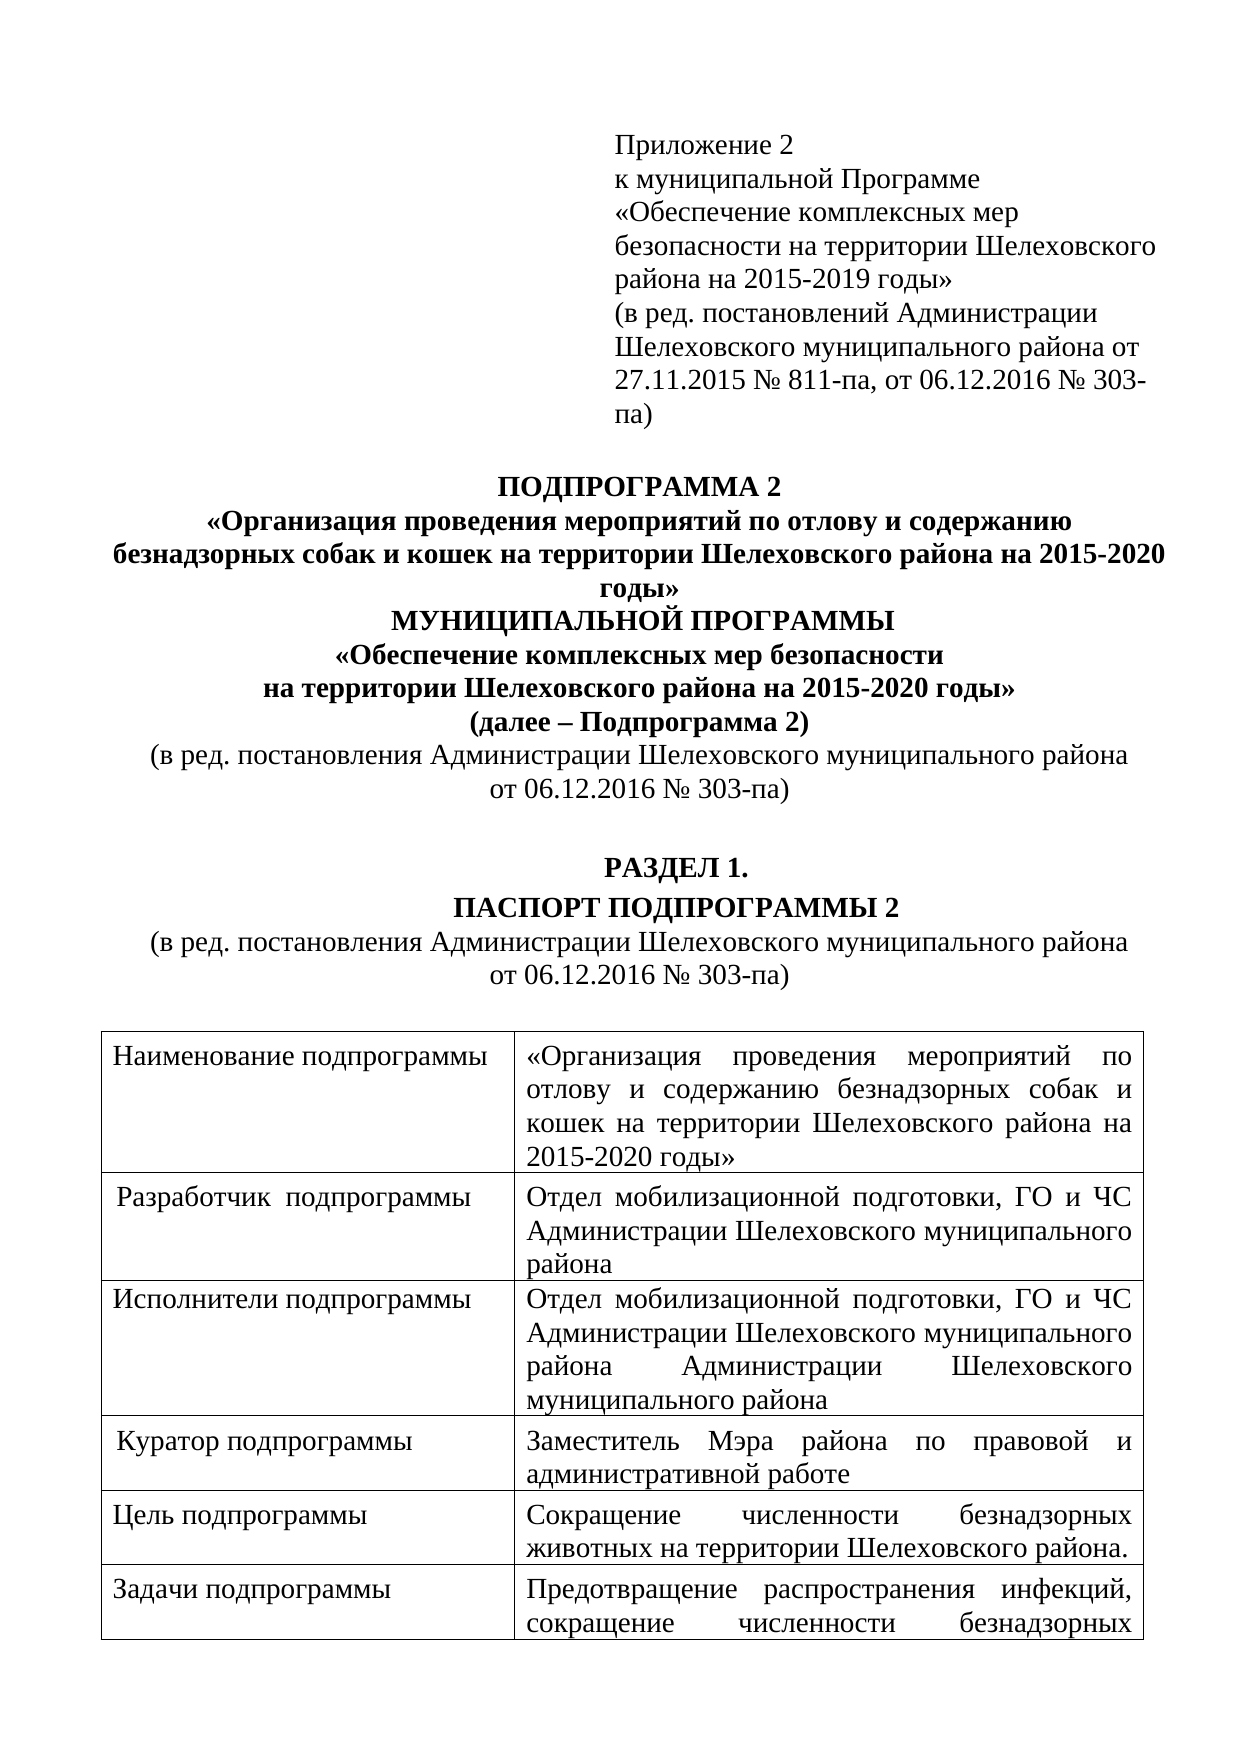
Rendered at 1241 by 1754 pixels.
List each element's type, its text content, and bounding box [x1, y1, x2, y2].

text ПАСПОРТ ПОДПРОГРАММЫ 2 [112, 890, 1166, 924]
table_cell Задачи подпрограммы [102, 1565, 514, 1638]
text от 06.12.2016 № 303-па) [112, 957, 1166, 991]
text (далее – Подпрограмма 2) [112, 704, 1166, 737]
text «Обеспечение комплексных мер безопасности [112, 637, 1166, 670]
text к муниципальной Программе [614, 161, 1166, 194]
text (в ред. постановлений Администрации Шелеховского муниципального района от 27.11.2015 № 811-па, от 06.12.2016 № 303-па) [614, 295, 1166, 429]
text Приложение 2 [614, 127, 1166, 161]
text ПОДПРОГРАММА 2 [112, 469, 1166, 503]
table_cell Сокращение численности безнадзорных животных на территории Шелеховского района. [515, 1491, 1143, 1564]
text на территории Шелеховского района на 2015-2020 годы» [112, 670, 1166, 704]
table_cell Куратор подпрограммы [102, 1416, 514, 1490]
text «Обеспечение комплексных мер безопасности на территории Шелеховского района на 2015-2019 годы» [614, 194, 1166, 295]
table_cell Отдел мобилизационной подготовки, ГО и ЧС Администрации Шелеховского муниципального района [515, 1173, 1143, 1280]
table_cell Исполнители подпрограммы [102, 1281, 514, 1415]
text (в ред. постановления Администрации Шелеховского муниципального района [112, 737, 1166, 771]
text от 06.12.2016 № 303-па) [112, 771, 1166, 804]
table_cell Цель подпрограммы [102, 1491, 514, 1564]
text МУНИЦИПАЛЬНОЙ ПРОГРАММЫ [112, 603, 1166, 637]
text РАЗДЕЛ 1. [112, 851, 1166, 884]
table_cell Разработчик подпрограммы [102, 1173, 514, 1280]
table_header «Организация проведения мероприятий по отлову и содержанию безнадзорных собак и кошек на территории Шелеховского района на 2015-2020 годы» [515, 1032, 1143, 1172]
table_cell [515, 1565, 1143, 1638]
table_cell Отдел мобилизационной подготовки, ГО и ЧС Администрации Шелеховского муниципального района Администрации Шелеховского муниципального района [515, 1281, 1143, 1415]
text «Организация проведения мероприятий по отлову и содержанию безнадзорных собак и кошек на территории Шелеховского района на 2015-2020 годы» [112, 503, 1166, 603]
table_cell Заместитель Мэра района по правовой и административной работе [515, 1416, 1143, 1490]
text (в ред. постановления Администрации Шелеховского муниципального района [112, 924, 1166, 957]
table_header Наименование подпрограммы [102, 1032, 514, 1172]
